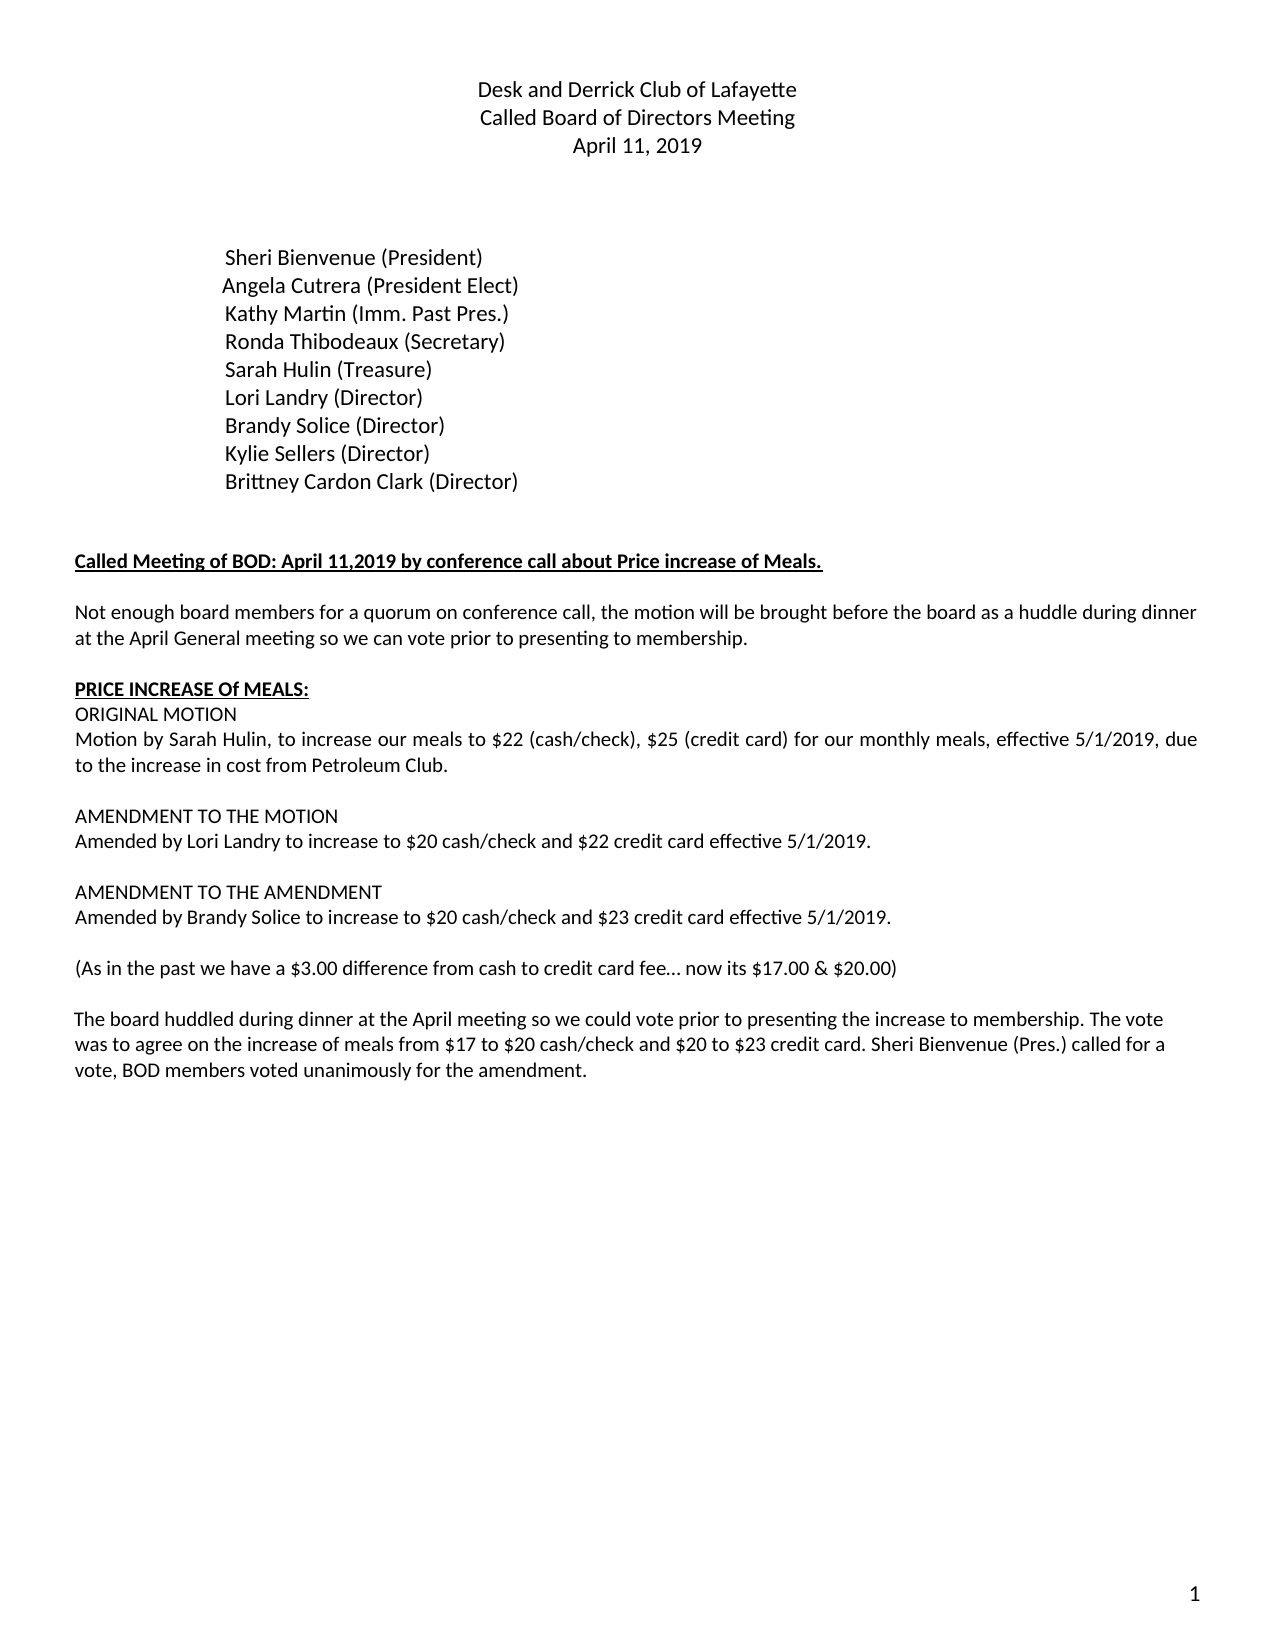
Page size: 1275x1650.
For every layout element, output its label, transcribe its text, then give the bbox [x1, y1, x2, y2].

text Amended by Lori Landry to increase to $20 cash/check and $22 credit card effective 5/1/2019. [75, 828, 1200, 854]
text Desk and Derrick Club of Lafayette [75, 75, 1200, 103]
text Ronda Thibodeaux (Secretary) [150, 327, 1200, 355]
text Motion by Sarah Hulin, to increase our meals to $22 (cash/check), $25 (credit card) for our monthly meals, effective 5/1/2019, due to the increase in cost from Petroleum Club. [75, 727, 1200, 777]
text Angela Cutrera (President Elect) [75, 271, 1200, 299]
text (As in the past we have a $3.00 difference from cash to credit card fee… now its $17.00 & $20.00) [75, 955, 1200, 981]
text Sheri Bienvenue (President) [150, 243, 1200, 271]
text PRICE INCREASE Of MEALS: [74, 676, 1200, 701]
text The board huddled during dinner at the April meeting so we could vote prior to presenting the increase to membership. The vote was to agree on the increase of meals from $17 to $20 cash/check and $20 to $23 credit card. Sheri Bienvenue (Pres.) called for a vote, BOD members voted unanimously for the amendment. [73, 1006, 1200, 1082]
text April 11, 2019 [75, 131, 1200, 159]
text ORIGINAL MOTION [75, 701, 1200, 727]
text AMENDMENT TO THE AMENDMENT [75, 879, 1200, 904]
text AMENDMENT TO THE MOTION [75, 803, 1200, 828]
text Sarah Hulin (Treasure) [150, 355, 1200, 383]
text Brandy Solice (Director) [150, 411, 1200, 439]
text Kathy Martin (Imm. Past Pres.) [150, 299, 1200, 327]
text Brittney Cardon Clark (Director) [150, 467, 1200, 495]
text Lori Landry (Director) [150, 383, 1200, 411]
text Called Meeting of BOD: April 11,2019 by conference call about Price increase of Meals. [74, 549, 1200, 574]
text Not enough board members for a quorum on conference call, the motion will be brought before the board as a huddle during dinner at the April General meeting so we can vote prior to presenting to membership. [74, 599, 1200, 650]
text Called Board of Directors Meeting [75, 103, 1200, 131]
text Amended by Brandy Solice to increase to $20 cash/check and $23 credit card effective 5/1/2019. [75, 904, 1200, 930]
text Kylie Sellers (Director) [150, 439, 1200, 467]
